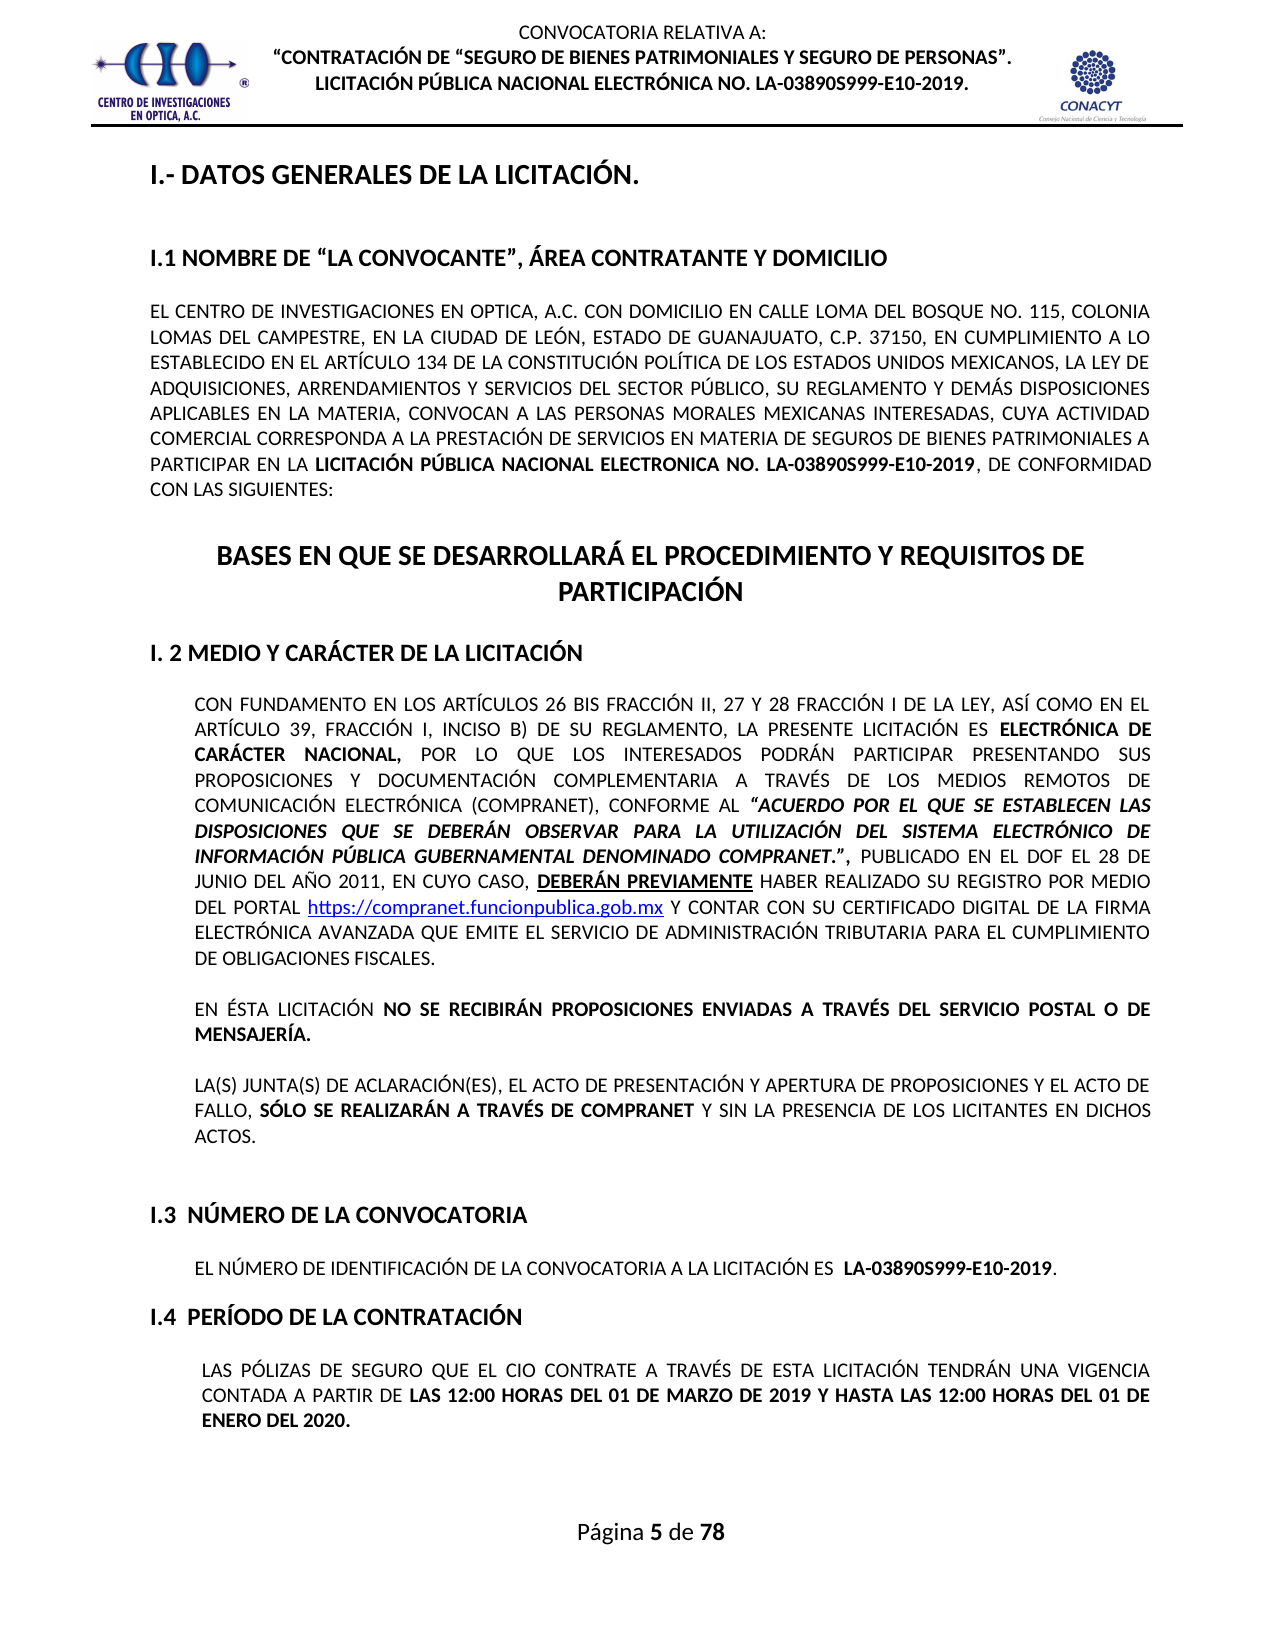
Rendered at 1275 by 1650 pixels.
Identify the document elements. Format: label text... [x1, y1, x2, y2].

text I. 2 MEDIO Y CARÁCTER DE LA LICITACIÓN [150, 637, 1152, 668]
text EN ÉSTA LICITACIÓN NO SE RECIBIRÁN PROPOSICIONES ENVIADAS A TRAVÉS DEL SERVICIO POSTAL O DE MENSAJERÍA. [194, 996, 1152, 1047]
picture [91, 41, 249, 122]
text I.- DATOS GENERALES DE LA LICITACIÓN. [150, 156, 1152, 192]
picture [1036, 50, 1147, 122]
text EL CENTRO DE INVESTIGACIONES EN OPTICA, A.C. CON DOMICILIO EN CALLE LOMA DEL BOSQUE NO. 115, COLONIA LOMAS DEL CAMPESTRE, EN LA CIUDAD DE LEÓN, ESTADO DE GUANAJUATO, C.P. 37150, EN CUMPLIMIENTO A LO ESTABLECIDO EN EL ARTÍCULO 134 DE LA CONSTITUCIÓN POLÍTICA DE LOS ESTADOS UNIDOS MEXICANOS, LA LEY DE ADQUISICIONES, ARRENDAMIENTOS Y SERVICIOS DEL SECTOR PÚBLICO, SU REGLAMENTO Y DEMÁS DISPOSICIONES APLICABLES EN LA MATERIA, CONVOCAN A LAS PERSONAS MORALES MEXICANAS INTERESADAS, CUYA ACTIVIDAD COMERCIAL CORRESPONDA A LA PRESTACIÓN DE SERVICIOS EN MATERIA DE SEGUROS DE BIENES PATRIMONIALES A PARTICIPAR EN LA LICITACIÓN PÚBLICA NACIONAL ELECTRONICA NO. LA-03890S999-E10-2019, DE CONFORMIDAD CON LAS SIGUIENTES: [150, 298, 1152, 502]
text I.1 NOMBRE DE “LA CONVOCANTE”, ÁREA CONTRATANTE Y DOMICILIO [150, 242, 1152, 273]
text EL NÚMERO DE IDENTIFICACIÓN DE LA CONVOCATORIA A LA LICITACIÓN ES LA-03890S999-E10-2019. [194, 1255, 1152, 1281]
text I.3 NÚMERO DE LA CONVOCATORIA [150, 1199, 1152, 1230]
text CON FUNDAMENTO EN LOS ARTÍCULOS 26 BIS FRACCIÓN II, 27 Y 28 FRACCIÓN I DE LA LEY, ASÍ COMO EN EL ARTÍCULO 39, FRACCIÓN I, INCISO B) DE SU REGLAMENTO, LA PRESENTE LICITACIÓN ES ELECTRÓNICA DE CARÁCTER NACIONAL, POR LO QUE LOS INTERESADOS PODRÁN PARTICIPAR PRESENTANDO SUS PROPOSICIONES Y DOCUMENTACIÓN COMPLEMENTARIA A TRAVÉS DE LOS MEDIOS REMOTOS DE COMUNICACIÓN ELECTRÓNICA (COMPRANET), CONFORME AL “ACUERDO POR EL QUE SE ESTABLECEN LAS DISPOSICIONES QUE SE DEBERÁN OBSERVAR PARA LA UTILIZACIÓN DEL SISTEMA ELECTRÓNICO DE INFORMACIÓN PÚBLICA GUBERNAMENTAL DENOMINADO COMPRANET.”, PUBLICADO EN EL DOF EL 28 DE JUNIO DEL AÑO 2011, EN CUYO CASO, DEBERÁN PREVIAMENTE HABER REALIZADO SU REGISTRO POR MEDIO DEL PORTAL https://compranet.funcionpublica.gob.mx Y CONTAR CON SU CERTIFICADO DIGITAL DE LA FIRMA ELECTRÓNICA AVANZADA QUE EMITE EL SERVICIO DE ADMINISTRACIÓN TRIBUTARIA PARA EL CUMPLIMIENTO DE OBLIGACIONES FISCALES. [194, 691, 1152, 970]
text LA(S) JUNTA(S) DE ACLARACIÓN(ES), EL ACTO DE PRESENTACIÓN Y APERTURA DE PROPOSICIONES Y EL ACTO DE FALLO, SÓLO SE REALIZARÁN A TRAVÉS DE COMPRANET Y SIN LA PRESENCIA DE LOS LICITANTES EN DICHOS ACTOS. [194, 1072, 1152, 1148]
list LAS PÓLIZAS DE SEGURO QUE EL CIO CONTRATE A TRAVÉS DE ESTA LICITACIÓN TENDRÁN UNA VIGENCIA CONTADA A PARTIR DE LAS 12:00 HORAS DEL 01 DE MARZO DE 2019 Y HASTA LAS 12:00 HORAS DEL 01 DE ENERO DEL 2020. [202, 1357, 1152, 1433]
text I.4 PERÍODO DE LA CONTRATACIÓN [150, 1301, 1152, 1331]
text BASES EN QUE SE DESARROLLARÁ EL PROCEDIMIENTO Y REQUISITOS DE PARTICIPACIÓN [150, 537, 1152, 609]
